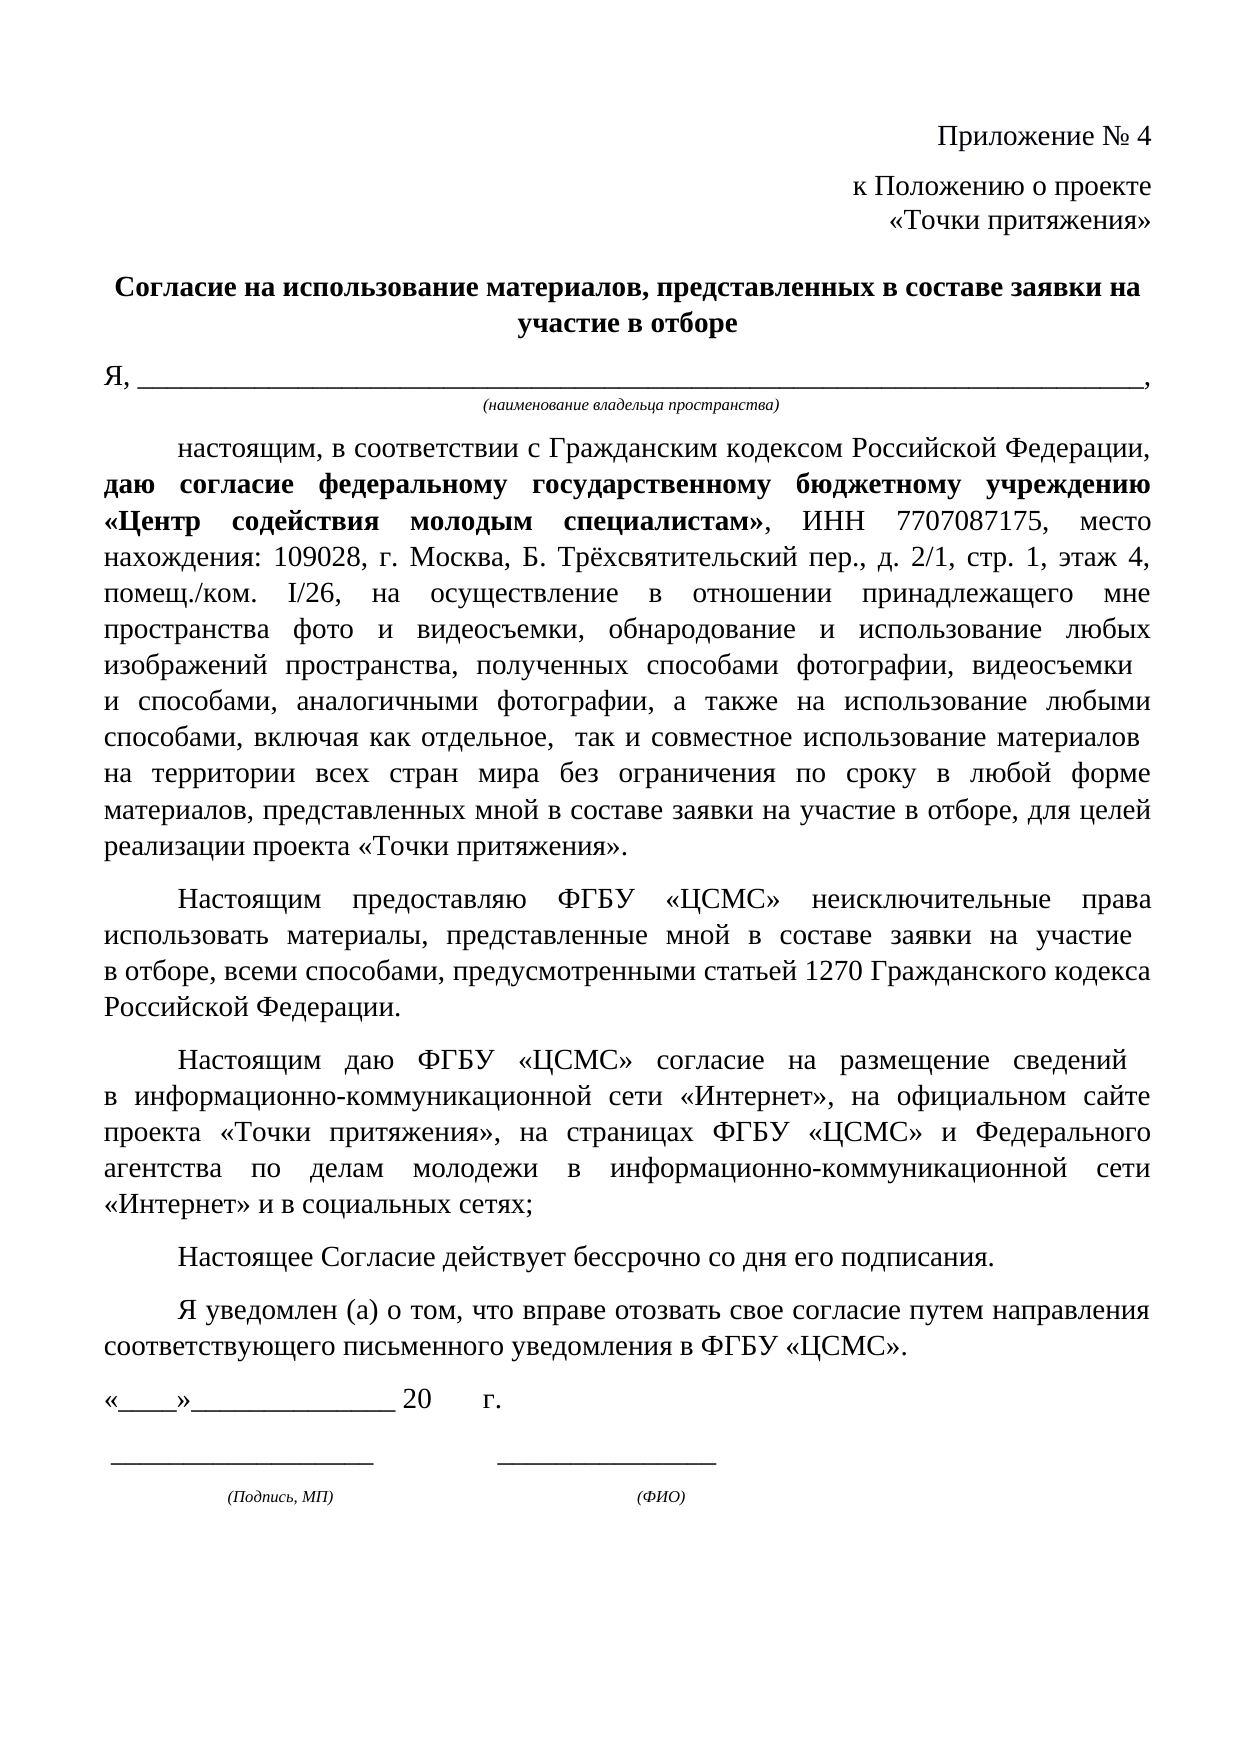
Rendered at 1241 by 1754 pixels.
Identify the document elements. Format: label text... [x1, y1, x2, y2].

text Настоящим даю ФГБУ «ЦСМС» согласие на размещение сведений в информационно-коммуникационной сети «Интернет», на официальном сайте проекта «Точки притяжения», на страницах ФГБУ «ЦСМС» и Федерального агентства по делам молодежи в информационно-коммуникационной сети «Интернет» и в социальных сетях; [103, 1042, 1152, 1220]
text Настоящим предоставляю ФГБУ «ЦСМС» неисключительные права использовать материалы, представленные мной в составе заявки на участие в отборе, всеми способами, предусмотренными статьей 1270 Гражданского кодекса Российской Федерации. [103, 881, 1152, 1023]
text Я, _____________________________________________________________________, [103, 358, 1152, 392]
text Приложение № 4 [103, 118, 1152, 152]
text Настоящее Согласие действует бессрочно со дня его подписания. [103, 1239, 1152, 1273]
text (Подпись, МП) (ФИО) [103, 1487, 1152, 1506]
text Я уведомлен (а) о том, что вправе отозвать свое согласие путем направления соответствующего письменного уведомления в ФГБУ «ЦСМС». [103, 1292, 1152, 1362]
text к Положению о проекте [103, 168, 1152, 202]
text __________________ _______________ [103, 1434, 1152, 1467]
text Согласие на использование материалов, представленных в составе заявки на участие в отборе [103, 269, 1152, 339]
text настоящим, в соответствии с Гражданским кодексом Российской Федерации, даю согласие федеральному государственному бюджетному учреждению «Центр содействия молодым специалистам», ИНН 7707087175, место нахождения: 109028, г. Москва, Б. Трёхсвятительский пер., д. 2/1, стр. 1, этаж 4, помещ./ком. I/26, на осуществление в отношении принадлежащего мне пространства фото и видеосъемки, обнародование и использование любых изображений пространства, полученных способами фотографии, видеосъемки и способами, аналогичными фотографии, а также на использование любыми способами, включая как отдельное, так и совместное использование материалов на территории всех стран мира без ограничения по сроку в любой форме материалов, представленных мной в составе заявки на участие в отборе, для целей реализации проекта «Точки притяжения». [103, 430, 1152, 861]
text «Точки притяжения» [103, 202, 1152, 236]
text (наименование владельца пространства) [103, 394, 1152, 428]
text «____»______________ 20 г. [103, 1381, 1152, 1415]
